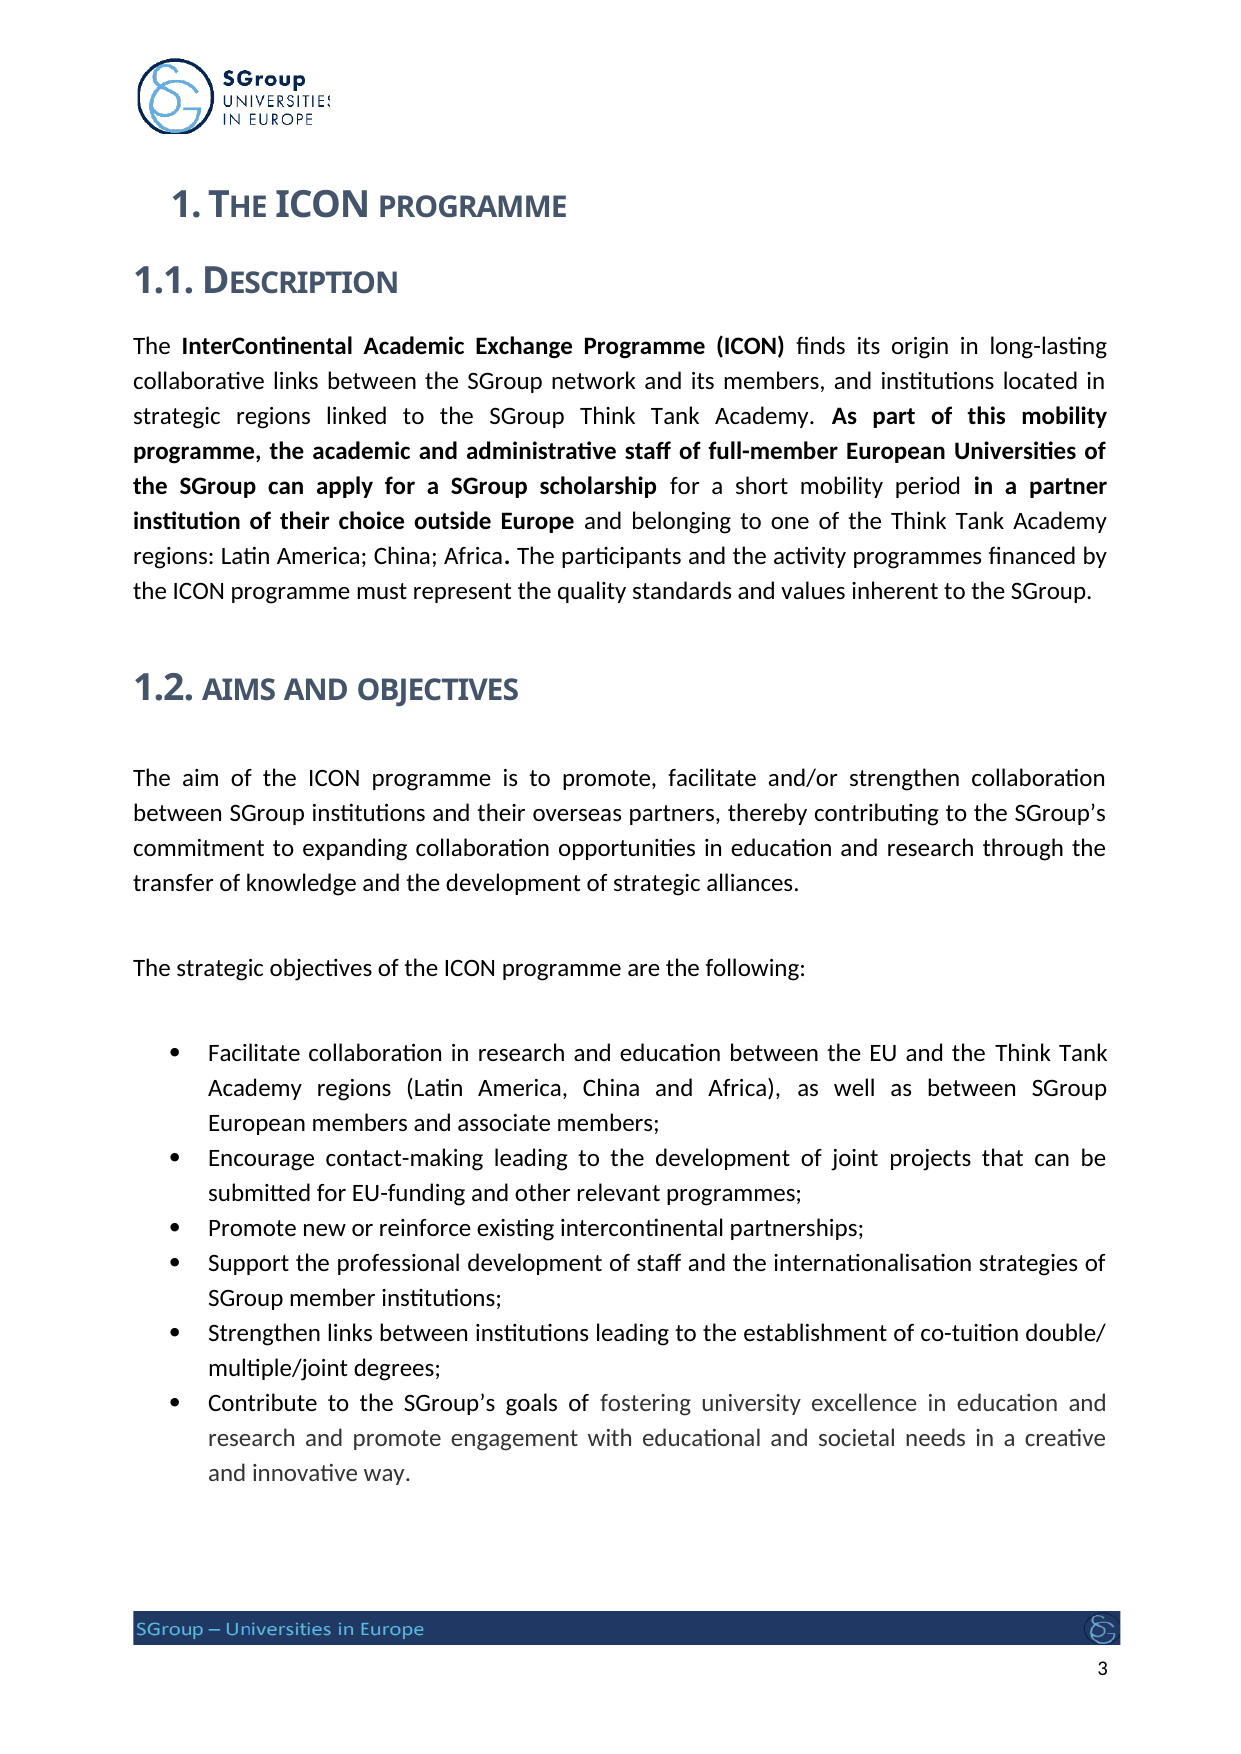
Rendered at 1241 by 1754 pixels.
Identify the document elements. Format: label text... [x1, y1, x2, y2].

title The ICON programme [170, 177, 1107, 228]
title 1.1. Description [133, 254, 1107, 305]
text The InterContinental Academic Exchange Programme (ICON) finds its origin in long-lasting collaborative links between the SGroup network and its members, and institutions located in strategic regions linked to the SGroup Think Tank Academy. As part of this mobility programme, the academic and administrative staff of full-member European Universities of the SGroup can apply for a SGroup scholarship for a short mobility period in a partner institution of their choice outside Europe and belonging to one of the Think Tank Academy regions: Latin America; China; Africa. The participants and the activity programmes financed by the ICON programme must represent the quality standards and values inherent to the SGroup. [133, 330, 1107, 606]
text The strategic objectives of the ICON programme are the following: [133, 952, 1107, 983]
list Facilitate collaboration in research and education between the EU and the Think Tank Academy regions (Latin America, China and Africa), as well as between SGroup European members and associate members; [170, 1037, 1107, 1138]
list Strengthen links between institutions leading to the establishment of co-tuition double/ multiple/joint degrees; [170, 1317, 1107, 1383]
picture [136, 58, 330, 134]
list Encourage contact-making leading to the development of joint projects that can be submitted for EU-funding and other relevant programmes; [170, 1142, 1107, 1208]
picture [133, 1611, 1121, 1645]
text The aim of the ICON programme is to promote, facilitate and/or strengthen collaboration between SGroup institutions and their overseas partners, thereby contributing to the SGroup’s commitment to expanding collaboration opportunities in education and research through the transfer of knowledge and the development of strategic alliances. [133, 762, 1107, 898]
list Contribute to the SGroup’s goals of fostering university excellence in education and research and promote engagement with educational and societal needs in a creative and innovative way. [170, 1387, 1107, 1488]
list Promote new or reinforce existing intercontinental partnerships; [170, 1212, 1107, 1243]
list Support the professional development of staff and the internationalisation strategies of SGroup member institutions; [170, 1247, 1107, 1313]
title 1.2. aims and objectives [133, 660, 1107, 762]
